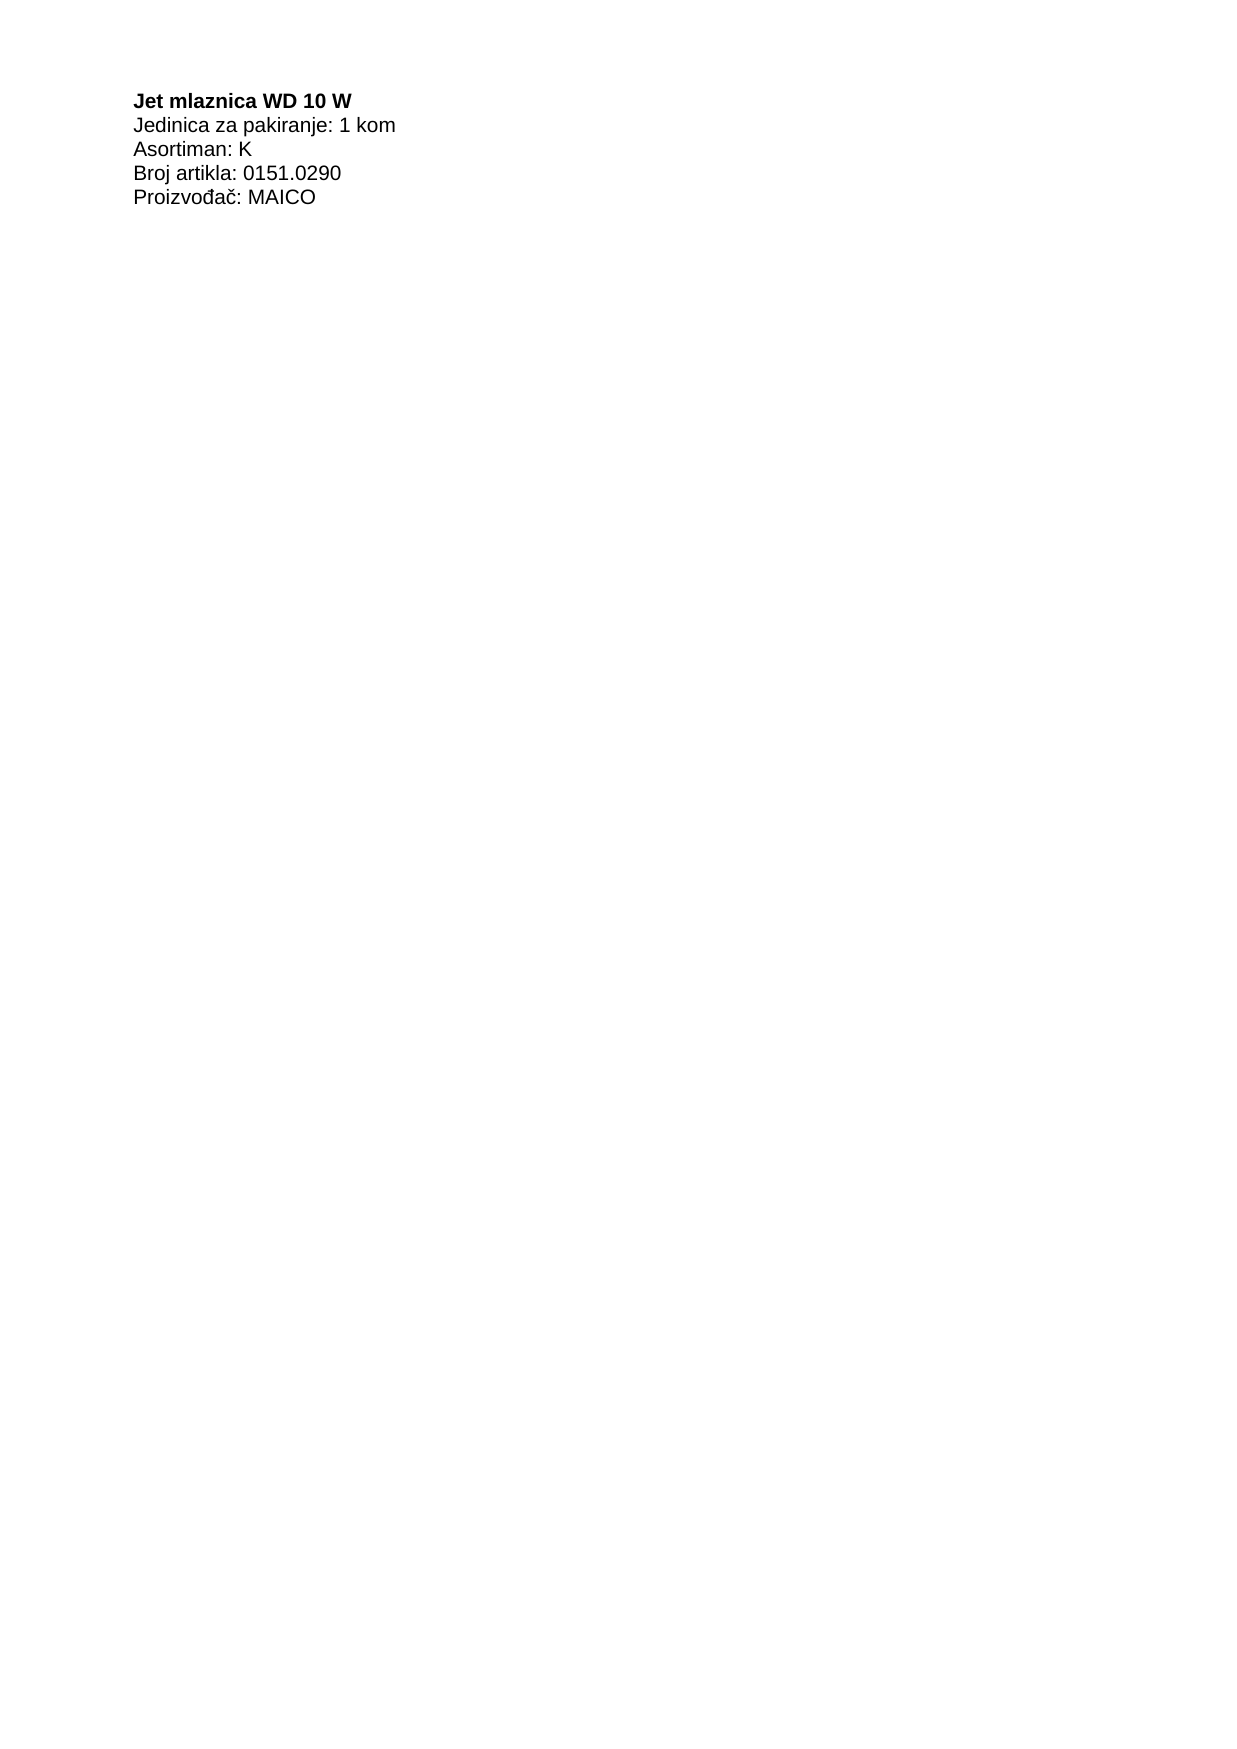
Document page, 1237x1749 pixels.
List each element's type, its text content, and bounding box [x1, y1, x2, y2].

text Jet mlaznica WD 10 WJedinica za pakiranje: 1 komAsortiman: K Broj artikla: 0151.0290Proizvođač: MAICO [133, 89, 1148, 208]
